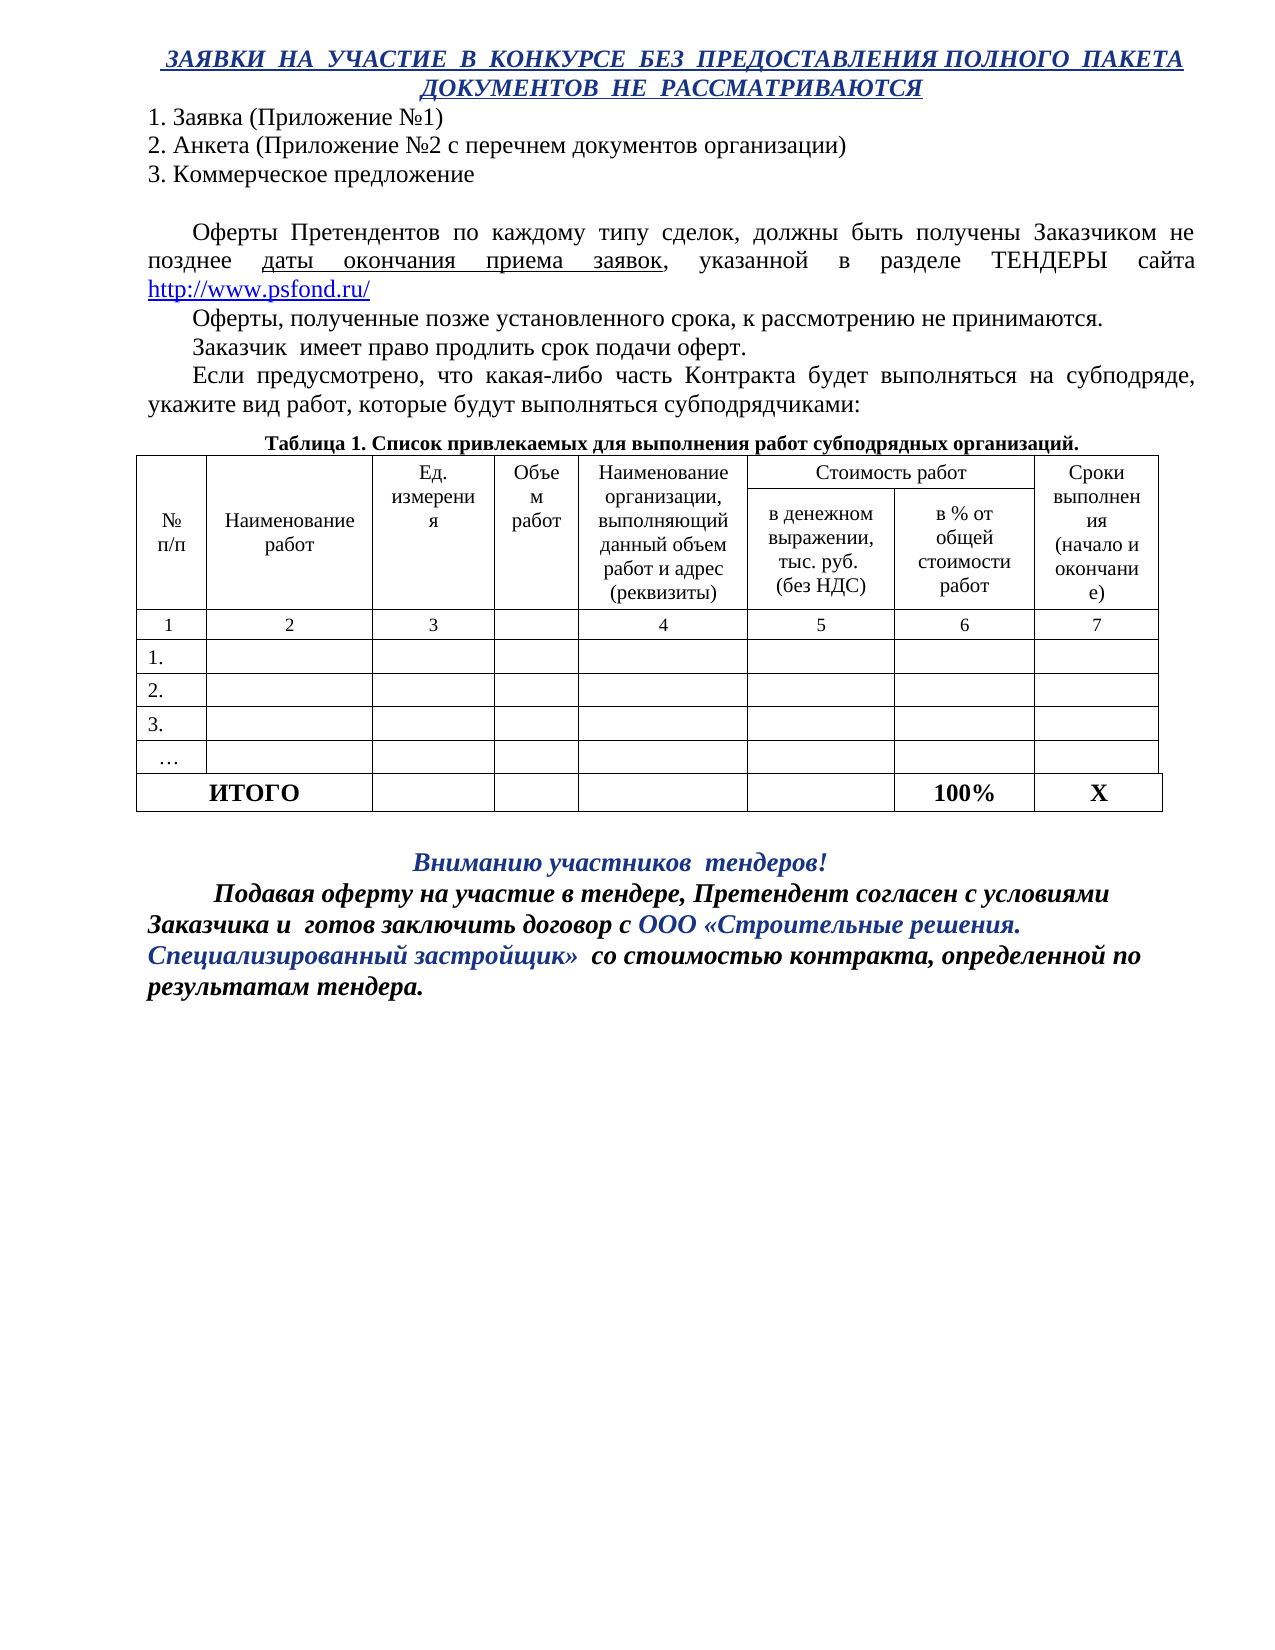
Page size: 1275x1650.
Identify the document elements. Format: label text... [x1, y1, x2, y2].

table_cell [748, 774, 894, 811]
table_cell [579, 640, 747, 673]
table_cell [137, 707, 206, 740]
table_cell Х [1035, 774, 1162, 811]
table_cell ИТОГО [137, 774, 372, 811]
text Таблица 1. Список привлекаемых для выполнения работ субподрядных организаций. [148, 431, 1196, 455]
table_cell [748, 741, 894, 773]
text Заказчик имеет право продлить срок подачи оферт. [148, 332, 1196, 361]
table_header Объем работ [495, 456, 578, 608]
text Заказчика и готов заключить договор с ООО «Строительные решения. Специализированный застройщик» со стоимостью контракта, определенной по результатам тендера. [148, 908, 1196, 1002]
table_cell [895, 674, 1034, 706]
table_cell [495, 774, 578, 811]
table_cell [373, 674, 494, 706]
text Оферты, полученные позже установленного срока, к рассмотрению не принимаются. [148, 303, 1196, 332]
table_cell [207, 674, 372, 706]
table_cell [895, 640, 1034, 673]
text Если предусмотрено, что какая-либо часть Контракта будет выполняться на субподряде, укажите вид работ, которые будут выполняться субподрядчиками: [148, 361, 1196, 418]
text Оферты Претендентов по каждому типу сделок, должны быть получены Заказчиком не позднее даты окончания приема заявок, указанной в разделе ТЕНДЕРЫ сайта http://www.psfond.ru/ [148, 217, 1196, 303]
table_cell [207, 741, 372, 773]
table_header Сроки выполнения (начало и окончание) [1035, 456, 1158, 608]
table_cell 6 [895, 610, 1034, 639]
table_cell [373, 774, 494, 811]
table_cell [373, 741, 494, 773]
table_cell [495, 610, 578, 639]
table_cell [748, 674, 894, 706]
table_cell 100% [895, 774, 1034, 811]
table_cell … [137, 741, 206, 773]
table_cell [895, 707, 1034, 740]
table_cell [748, 640, 894, 673]
table_cell 1 [137, 610, 206, 639]
table_header Наименование работ [207, 456, 372, 608]
table_cell 2 [207, 610, 372, 639]
table_cell [748, 707, 894, 740]
table_cell в денежном выражении, тыс. руб. (без НДС) [748, 489, 894, 608]
table_cell [1035, 707, 1158, 740]
table_cell [495, 741, 578, 773]
table_cell 4 [579, 610, 747, 639]
table_header № п/п [137, 456, 206, 608]
table_cell [579, 741, 747, 773]
table_cell [137, 674, 206, 706]
text ЗАЯВКИ НА УЧАСТИЕ В КОНКУРСЕ БЕЗ ПРЕДОСТАВЛЕНИЯ ПОЛНОГО ПАКЕТА ДОКУМЕНТОВ НЕ РАССМАТРИВАЮТСЯ [148, 44, 1196, 102]
table_cell [579, 707, 747, 740]
table_header Ед. измерения [373, 456, 494, 608]
table_cell [495, 674, 578, 706]
table_header Наименование организации, выполняющий данный объем работ и адрес (реквизиты) [579, 456, 747, 608]
table_cell 5 [748, 610, 894, 639]
table_cell [495, 640, 578, 673]
table_cell [1035, 640, 1158, 673]
table_cell [373, 640, 494, 673]
table_cell [1035, 741, 1158, 773]
text Подавая оферту на участие в тендере, Претендент согласен с условиями [148, 877, 1196, 908]
table_cell 3 [373, 610, 494, 639]
table_cell [207, 707, 372, 740]
table_cell [895, 741, 1034, 773]
text 3. Коммерческое предложение [148, 159, 1196, 188]
text 1. Заявка (Приложение №1) [148, 102, 1196, 131]
table_cell [137, 640, 206, 673]
table_cell [1035, 674, 1158, 706]
text Вниманию участников тендеров! [148, 846, 1196, 877]
text 2. Анкета (Приложение №2 с перечнем документов организации) [148, 131, 1196, 159]
table_cell [207, 640, 372, 673]
table_cell [579, 674, 747, 706]
table_cell [373, 707, 494, 740]
table_cell [579, 774, 747, 811]
table_header Стоимость работ [748, 456, 1034, 488]
table_cell [495, 707, 578, 740]
table_cell в % от общей стоимости работ [895, 489, 1034, 608]
table_cell 7 [1035, 610, 1158, 639]
